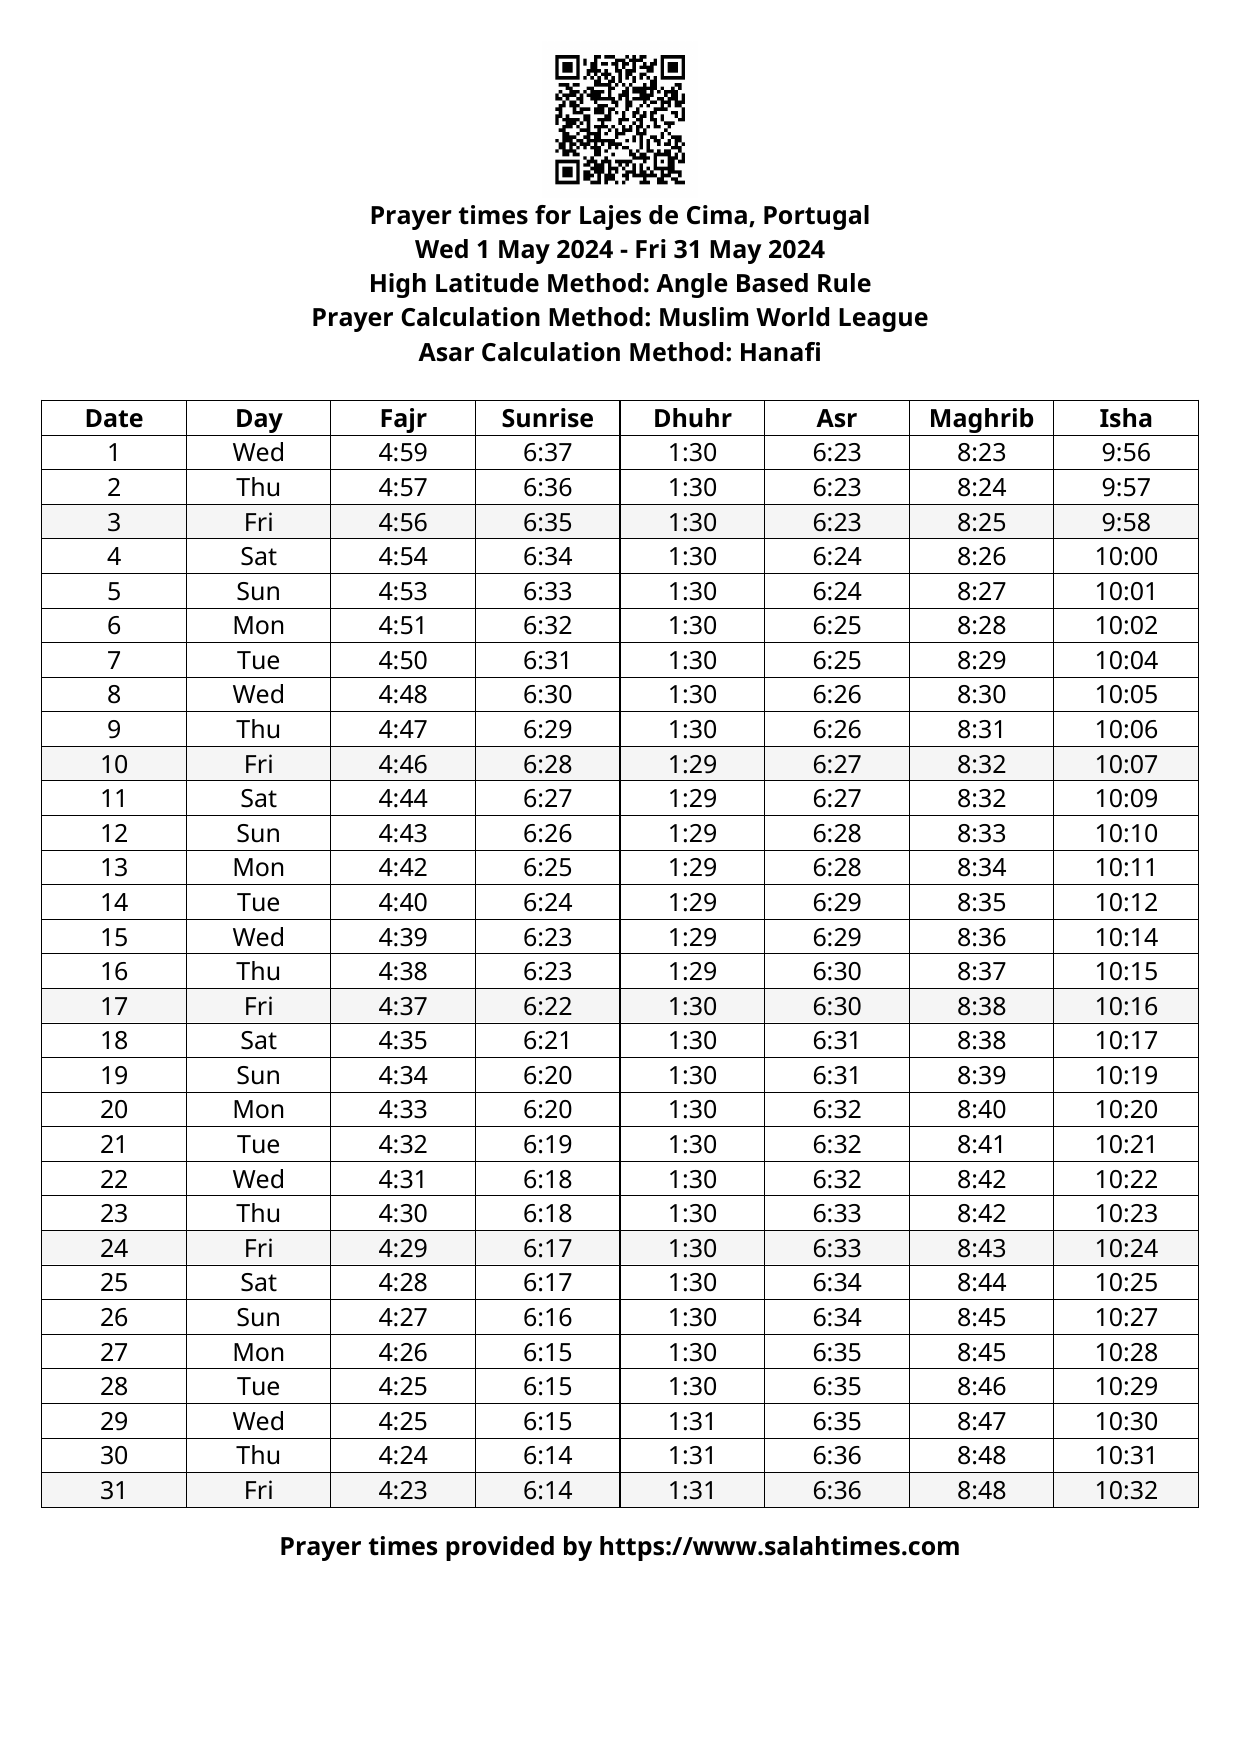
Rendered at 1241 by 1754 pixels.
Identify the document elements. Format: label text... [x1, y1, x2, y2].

table_cell 6:30 [765, 989, 909, 1022]
table_cell 8:43 [910, 1231, 1053, 1264]
table_cell 6:36 [765, 1473, 909, 1507]
table_cell 10:15 [1054, 954, 1198, 988]
text Prayer times for Lajes de Cima, Portugal [42, 198, 1198, 232]
table_cell 10:06 [1054, 712, 1198, 746]
table_cell 6:34 [765, 1266, 909, 1299]
table_cell 3 [42, 505, 186, 538]
table_cell 1:30 [621, 609, 764, 642]
table_cell Sun [187, 1300, 330, 1334]
table_cell 6:29 [765, 885, 909, 919]
table_cell 9:58 [1054, 505, 1198, 538]
table_cell 4:38 [331, 954, 475, 988]
table_cell 8:37 [910, 954, 1053, 988]
table_cell 6:35 [765, 1404, 909, 1437]
table_cell Mon [187, 1335, 330, 1368]
table_cell 24 [42, 1231, 186, 1264]
table_cell 6:21 [476, 1024, 619, 1057]
table_cell 10:09 [1054, 781, 1198, 815]
table_cell 22 [42, 1162, 186, 1195]
table_cell 6:27 [765, 781, 909, 815]
table_cell Sat [187, 1266, 330, 1299]
table_cell 27 [42, 1335, 186, 1368]
table_cell 8:32 [910, 781, 1053, 815]
table_cell 8:29 [910, 643, 1053, 677]
table_cell 8:39 [910, 1058, 1053, 1092]
table_cell 8:31 [910, 712, 1053, 746]
table_cell 6:32 [765, 1127, 909, 1161]
table_cell 15 [42, 920, 186, 953]
table_cell 4:59 [331, 436, 475, 469]
table_cell 1:30 [621, 1058, 764, 1092]
table_cell 6:33 [476, 574, 619, 607]
table_cell 4:53 [331, 574, 475, 607]
table_cell 29 [42, 1404, 186, 1437]
table_cell 6:27 [765, 747, 909, 780]
table_cell 4:40 [331, 885, 475, 919]
table_cell Tue [187, 643, 330, 677]
table_header Sunrise [476, 401, 619, 434]
table_cell Mon [187, 851, 330, 884]
table_cell Thu [187, 470, 330, 504]
table_cell 1:31 [621, 1404, 764, 1437]
table_cell 6:17 [476, 1231, 619, 1264]
table_cell 4:48 [331, 678, 475, 711]
table_cell 16 [42, 954, 186, 988]
table_cell 4:24 [331, 1439, 475, 1472]
table_cell 8:36 [910, 920, 1053, 953]
table_cell 6:24 [765, 539, 909, 573]
text Prayer times provided by https://www.salahtimes.com [42, 1528, 1198, 1563]
table_cell 10:16 [1054, 989, 1198, 1022]
table_cell 6:16 [476, 1300, 619, 1334]
table_cell 1:30 [621, 1369, 764, 1403]
table_cell 9:57 [1054, 470, 1198, 504]
table_cell 6:33 [765, 1231, 909, 1264]
table_cell 6:35 [765, 1369, 909, 1403]
table_cell 10:01 [1054, 574, 1198, 607]
table_cell 6:26 [765, 712, 909, 746]
table_header Dhuhr [621, 401, 764, 434]
table_cell 4:56 [331, 505, 475, 538]
table_cell 23 [42, 1196, 186, 1230]
table_cell 6:36 [765, 1439, 909, 1472]
table_cell 6:28 [765, 851, 909, 884]
table_cell 6:34 [765, 1300, 909, 1334]
table_cell 6:20 [476, 1093, 619, 1126]
table_cell Thu [187, 954, 330, 988]
table_cell 6:19 [476, 1127, 619, 1161]
table_cell 4:54 [331, 539, 475, 573]
table_cell 1:30 [621, 1093, 764, 1126]
table_cell 10:07 [1054, 747, 1198, 780]
table_cell 8:33 [910, 816, 1053, 849]
table_cell 6:32 [476, 609, 619, 642]
table_cell 1:30 [621, 1196, 764, 1230]
table_cell 10:29 [1054, 1369, 1198, 1403]
table_cell 4:42 [331, 851, 475, 884]
table_cell 10:02 [1054, 609, 1198, 642]
table_cell Sat [187, 539, 330, 573]
table_cell Fri [187, 505, 330, 538]
table_cell 10 [42, 747, 186, 780]
table_cell 4:47 [331, 712, 475, 746]
table_cell Thu [187, 1439, 330, 1472]
table_cell 8:25 [910, 505, 1053, 538]
table_cell 2 [42, 470, 186, 504]
table_cell 6:28 [476, 747, 619, 780]
table_cell 12 [42, 816, 186, 849]
table_cell 4:33 [331, 1093, 475, 1126]
table_cell 6:28 [765, 816, 909, 849]
table_header Day [187, 401, 330, 434]
table_cell 10:25 [1054, 1266, 1198, 1299]
table_cell 8:45 [910, 1335, 1053, 1368]
table_cell 6:14 [476, 1473, 619, 1507]
table_cell 6:30 [765, 954, 909, 988]
table_cell 4:23 [331, 1473, 475, 1507]
table_cell 10:04 [1054, 643, 1198, 677]
table_cell 8:27 [910, 574, 1053, 607]
table_cell 1:31 [621, 1439, 764, 1472]
table_cell 6:15 [476, 1369, 619, 1403]
table_cell 6:18 [476, 1162, 619, 1195]
table_cell 10:11 [1054, 851, 1198, 884]
table_cell Tue [187, 1369, 330, 1403]
table_cell 1:30 [621, 643, 764, 677]
table_cell Thu [187, 712, 330, 746]
text Prayer Calculation Method: Muslim World League [42, 300, 1198, 334]
table_cell 1:30 [621, 989, 764, 1022]
table_cell 8:38 [910, 1024, 1053, 1057]
table_cell 1:30 [621, 1024, 764, 1057]
table_cell 6:32 [765, 1093, 909, 1126]
table_cell 1:30 [621, 1266, 764, 1299]
table_cell Mon [187, 609, 330, 642]
table_cell 9:56 [1054, 436, 1198, 469]
table_cell 4:39 [331, 920, 475, 953]
table_cell 10:31 [1054, 1439, 1198, 1472]
table_cell 6:18 [476, 1196, 619, 1230]
table_cell Thu [187, 1196, 330, 1230]
table_cell 8:46 [910, 1369, 1053, 1403]
table_cell 10:05 [1054, 678, 1198, 711]
table_cell 10:21 [1054, 1127, 1198, 1161]
table_cell 1:29 [621, 747, 764, 780]
table_cell Fri [187, 1231, 330, 1264]
table_cell 10:23 [1054, 1196, 1198, 1230]
table_cell 20 [42, 1093, 186, 1126]
table_cell 31 [42, 1473, 186, 1507]
table_cell Sun [187, 574, 330, 607]
table_cell 6:35 [765, 1335, 909, 1368]
table_cell 10:24 [1054, 1231, 1198, 1264]
table_cell 6:29 [476, 712, 619, 746]
table_cell 4:28 [331, 1266, 475, 1299]
table_cell 7 [42, 643, 186, 677]
table_cell 8 [42, 678, 186, 711]
table_cell 10:00 [1054, 539, 1198, 573]
table_header Fajr [331, 401, 475, 434]
table_cell 6:25 [476, 851, 619, 884]
table_cell 4:25 [331, 1369, 475, 1403]
table_cell 8:48 [910, 1473, 1053, 1507]
table_cell 8:28 [910, 609, 1053, 642]
table_cell 8:26 [910, 539, 1053, 573]
table_cell Tue [187, 885, 330, 919]
table_cell 8:45 [910, 1300, 1053, 1334]
table_cell 8:38 [910, 989, 1053, 1022]
table_cell Fri [187, 1473, 330, 1507]
table_cell 1:29 [621, 954, 764, 988]
table_cell 10:19 [1054, 1058, 1198, 1092]
table_cell 9 [42, 712, 186, 746]
table_cell 8:42 [910, 1196, 1053, 1230]
picture [542, 41, 699, 198]
table_cell 6:37 [476, 436, 619, 469]
table_cell 1:30 [621, 1300, 764, 1334]
table_cell 8:24 [910, 470, 1053, 504]
text Asar Calculation Method: Hanafi [42, 334, 1198, 368]
table_header Maghrib [910, 401, 1053, 434]
table_cell 10:14 [1054, 920, 1198, 953]
table_cell 8:42 [910, 1162, 1053, 1195]
table_cell Sat [187, 781, 330, 815]
table_cell 4:51 [331, 609, 475, 642]
table_cell 1:29 [621, 920, 764, 953]
table_cell 4:29 [331, 1231, 475, 1264]
table_cell 8:35 [910, 885, 1053, 919]
table_cell Wed [187, 920, 330, 953]
table_cell 6:25 [765, 609, 909, 642]
table_cell Fri [187, 989, 330, 1022]
table_cell 1:30 [621, 1335, 764, 1368]
table_cell 17 [42, 989, 186, 1022]
table_cell 6:31 [765, 1058, 909, 1092]
table_cell 6:33 [765, 1196, 909, 1230]
table_cell 6:26 [765, 678, 909, 711]
table_cell 1:31 [621, 1473, 764, 1507]
table_cell 1:29 [621, 816, 764, 849]
table_cell 10:30 [1054, 1404, 1198, 1437]
table_cell 8:44 [910, 1266, 1053, 1299]
table_cell Mon [187, 1093, 330, 1126]
table_cell 8:23 [910, 436, 1053, 469]
table_cell 1:30 [621, 1127, 764, 1161]
table_cell 6:31 [765, 1024, 909, 1057]
table_cell 4:30 [331, 1196, 475, 1230]
table_cell 18 [42, 1024, 186, 1057]
table_cell 6:23 [765, 470, 909, 504]
table_cell 1:30 [621, 539, 764, 573]
table_cell 10:12 [1054, 885, 1198, 919]
table_cell 26 [42, 1300, 186, 1334]
table_cell Wed [187, 436, 330, 469]
table_cell 10:22 [1054, 1162, 1198, 1195]
table_cell 1:30 [621, 436, 764, 469]
table_cell 6 [42, 609, 186, 642]
table_cell 4:26 [331, 1335, 475, 1368]
table_cell Sat [187, 1024, 330, 1057]
table_cell 4:37 [331, 989, 475, 1022]
table_cell 6:35 [476, 505, 619, 538]
table_cell 4:46 [331, 747, 475, 780]
table_cell 10:32 [1054, 1473, 1198, 1507]
table_header Date [42, 401, 186, 434]
table_cell 8:32 [910, 747, 1053, 780]
table_cell 6:25 [765, 643, 909, 677]
table_cell 1:30 [621, 1231, 764, 1264]
table_cell 1:30 [621, 574, 764, 607]
table_cell 8:41 [910, 1127, 1053, 1161]
table_cell 30 [42, 1439, 186, 1472]
table_cell 6:30 [476, 678, 619, 711]
table_cell 6:23 [765, 436, 909, 469]
table_cell 6:20 [476, 1058, 619, 1092]
table_cell 10:20 [1054, 1093, 1198, 1126]
table_cell 1:30 [621, 678, 764, 711]
table_cell 8:30 [910, 678, 1053, 711]
table_cell 10:28 [1054, 1335, 1198, 1368]
table_cell 6:23 [765, 505, 909, 538]
table_cell 4:44 [331, 781, 475, 815]
table_cell 5 [42, 574, 186, 607]
table_cell 4:32 [331, 1127, 475, 1161]
table_cell 4:25 [331, 1404, 475, 1437]
table_cell 1:30 [621, 712, 764, 746]
table_cell 4:43 [331, 816, 475, 849]
table_cell 8:48 [910, 1439, 1053, 1472]
table_cell 8:40 [910, 1093, 1053, 1126]
table_header Isha [1054, 401, 1198, 434]
text Wed 1 May 2024 - Fri 31 May 2024 [42, 232, 1198, 266]
table_header Asr [765, 401, 909, 434]
table_cell 10:10 [1054, 816, 1198, 849]
table_cell Sun [187, 1058, 330, 1092]
table_cell 4:35 [331, 1024, 475, 1057]
table_cell 1:30 [621, 470, 764, 504]
table_cell 1:30 [621, 1162, 764, 1195]
table_cell 1:30 [621, 505, 764, 538]
table_cell 4:27 [331, 1300, 475, 1334]
table_cell 6:22 [476, 989, 619, 1022]
table_cell 6:14 [476, 1439, 619, 1472]
table_cell Sun [187, 816, 330, 849]
text High Latitude Method: Angle Based Rule [42, 266, 1198, 300]
table_cell 6:32 [765, 1162, 909, 1195]
table_cell 10:27 [1054, 1300, 1198, 1334]
table_cell Wed [187, 678, 330, 711]
table_cell 6:34 [476, 539, 619, 573]
table_cell 4:34 [331, 1058, 475, 1092]
table_cell 1:29 [621, 885, 764, 919]
table_cell 6:36 [476, 470, 619, 504]
table_cell Tue [187, 1127, 330, 1161]
table_cell 6:24 [765, 574, 909, 607]
table_cell 1 [42, 436, 186, 469]
table_cell 14 [42, 885, 186, 919]
table_cell 6:15 [476, 1335, 619, 1368]
table_cell 8:47 [910, 1404, 1053, 1437]
table_cell 4:57 [331, 470, 475, 504]
table_cell 4:50 [331, 643, 475, 677]
table_cell 6:15 [476, 1404, 619, 1437]
table_cell 6:27 [476, 781, 619, 815]
table_cell 10:17 [1054, 1024, 1198, 1057]
table_cell 1:29 [621, 851, 764, 884]
table_cell 25 [42, 1266, 186, 1299]
table_cell 6:29 [765, 920, 909, 953]
table_cell 4:31 [331, 1162, 475, 1195]
table_cell 1:29 [621, 781, 764, 815]
table_cell 6:17 [476, 1266, 619, 1299]
table_cell 28 [42, 1369, 186, 1403]
table_cell 11 [42, 781, 186, 815]
table_cell 6:24 [476, 885, 619, 919]
table_cell 13 [42, 851, 186, 884]
table_cell 21 [42, 1127, 186, 1161]
table_cell 4 [42, 539, 186, 573]
table_cell 8:34 [910, 851, 1053, 884]
table_cell 19 [42, 1058, 186, 1092]
table_cell 6:31 [476, 643, 619, 677]
table_cell 6:26 [476, 816, 619, 849]
table_cell Wed [187, 1162, 330, 1195]
table_cell 6:23 [476, 920, 619, 953]
table_cell 6:23 [476, 954, 619, 988]
table_cell Fri [187, 747, 330, 780]
table_cell Wed [187, 1404, 330, 1437]
